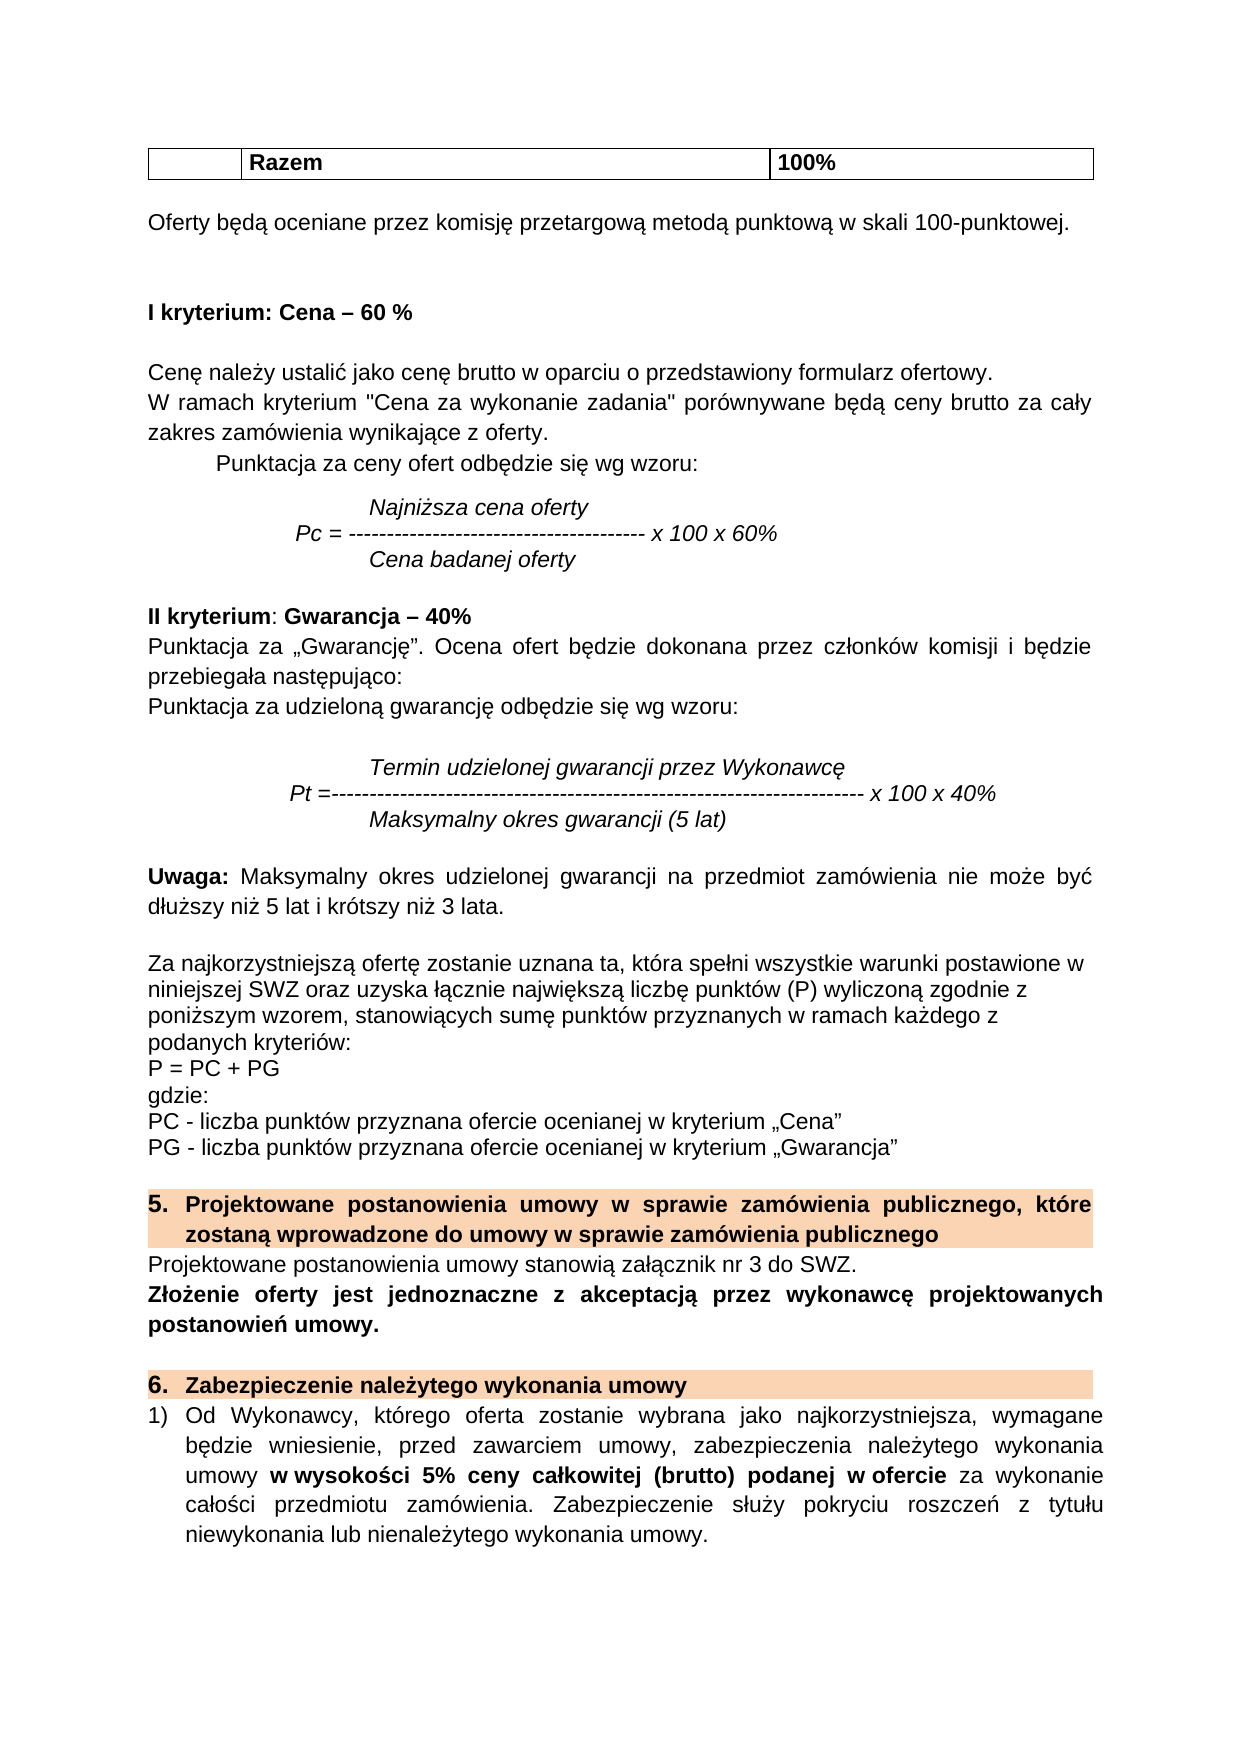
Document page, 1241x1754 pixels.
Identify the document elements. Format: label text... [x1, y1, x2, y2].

table_cell Razem [242, 149, 769, 179]
table_cell 100% [771, 149, 1093, 179]
text Termin udzielonej gwarancji przez Wykonawcę [363, 754, 1093, 780]
text Złożenie oferty jest jednoznaczne z akceptacją przez wykonawcę projektowanych postanowień umowy. [148, 1281, 1104, 1337]
text Punktacja za „Gwarancję”. Ocena ofert będzie dokonana przez członków komisji i będzie przebiegała następująco: [148, 633, 1093, 689]
text Najniższa cena oferty [216, 493, 1093, 520]
list Od Wykonawcy, którego oferta zostanie wybrana jako najkorzystniejsza, wymagane będzie wniesienie, przed zawarciem umowy, zabezpieczenia należytego wykonania umowy w wysokości 5% ceny całkowitej (brutto) podanej w ofercie za wykonanie całości przedmiotu zamówienia. Zabezpieczenie służy pokryciu roszczeń z tytułu niewykonania lub nienależytego wykonania umowy. [148, 1402, 1104, 1547]
text Cenę należy ustalić jako cenę brutto w oparciu o przedstawiony formularz ofertowy. [148, 359, 1093, 385]
text Punktacja za udzieloną gwarancję odbędzie się wg wzoru: [148, 693, 1093, 720]
text Oferty będą oceniane przez komisję przetargową metodą punktową w skali 100-punktowej. [148, 209, 1093, 236]
text Pt =---------------------------------------------------------------------- x 100 x 40% [283, 780, 1093, 806]
text I kryterium: Cena – 60 % [148, 298, 1093, 325]
text Za najkorzystniejszą ofertę zostanie uznana ta, która spełni wszystkie warunki postawione w niniejszej SWZ oraz uzyska łącznie największą liczbę punktów (P) wyliczoną zgodnie z poniższym wzorem, stanowiących sumę punktów przyznanych w ramach każdego z podanych kryteriów: [148, 950, 1093, 1055]
text P = PC + PG [148, 1055, 1093, 1082]
text Maksymalny okres gwarancji (5 lat) [363, 806, 1093, 833]
text PG - liczba punktów przyznana ofercie ocenianej w kryterium „Gwarancja” [148, 1134, 1093, 1161]
list Projektowane postanowienia umowy w sprawie zamówienia publicznego, które zostaną wprowadzone do umowy w sprawie zamówienia publicznego [148, 1189, 1093, 1248]
table_cell [149, 149, 241, 179]
text W ramach kryterium "Cena za wykonanie zadania" porównywane będą ceny brutto za cały zakres zamówienia wynikające z oferty. [148, 389, 1093, 446]
text Projektowane postanowienia umowy stanowią załącznik nr 3 do SWZ. [148, 1251, 1104, 1277]
text Cena badanej oferty [216, 546, 1093, 572]
text gdzie: [148, 1082, 1093, 1108]
text Uwaga: Maksymalny okres udzielonej gwarancji na przedmiot zamówienia nie może być dłuższy niż 5 lat i krótszy niż 3 lata. [148, 863, 1093, 919]
text Pc = --------------------------------------- x 100 x 60% [289, 520, 1093, 546]
text PC - liczba punktów przyznana ofercie ocenianej w kryterium „Cena” [148, 1108, 1093, 1134]
text Punktacja za ceny ofert odbędzie się wg wzoru: [216, 449, 1093, 476]
list Zabezpieczenie należytego wykonania umowy [148, 1370, 1093, 1399]
text II kryterium: Gwarancja – 40% [148, 603, 1093, 629]
